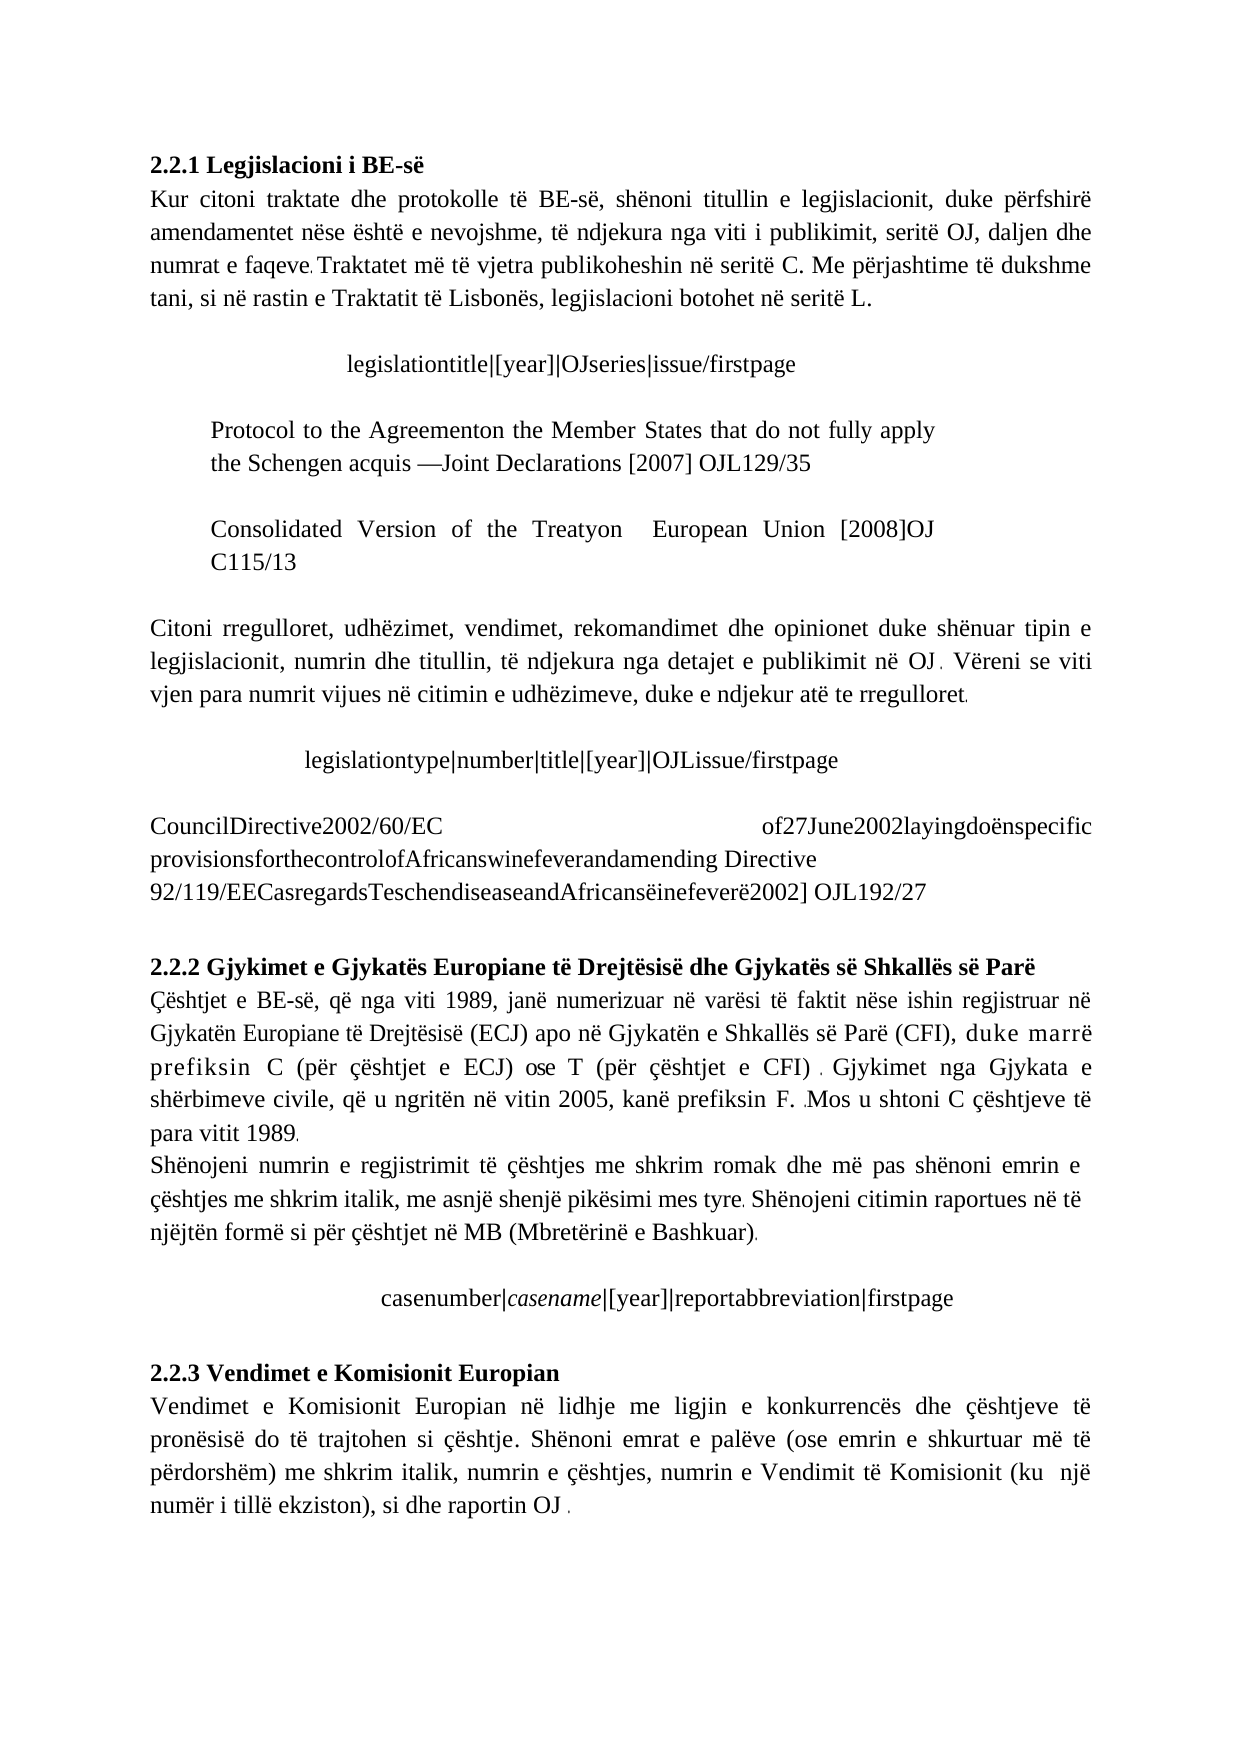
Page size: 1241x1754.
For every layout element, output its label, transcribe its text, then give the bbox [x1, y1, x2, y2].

text 2.2.1 Legjislacioni i BE-së [150, 150, 1092, 179]
text legislationtitle|[year]|OJseries|issue/firstpage [298, 349, 844, 378]
text Çështjet e BE-së, që nga viti 1989, janë numerizuar në varësi të faktit nëse ishin regjistruar në Gjykatën Europiane të Drejtësisë (ECJ) apo në Gjykatën e Shkallës së Parë (CFI), duke marrë prefiksin C (për çështjet e ECJ) ose T (për çështjet e CFI) . Gjykimet nga Gjykata e shërbimeve civile, që u ngritën në vitin 2005, kanë prefiksin F. .Mos u shtoni C çështjeve të para vitit 1989. [150, 986, 1092, 1146]
text Kur citoni traktate dhe protokolle të BE-së, shënoni titullin e legjislacionit, duke përfshirë amendamentet nëse është e nevojshme, të ndjekura nga viti i publikimit, seritë OJ, daljen dhe numrat e faqeve. Traktatet më të vjetra publikoheshin në seritë C. Me përjashtime të dukshme tani, si në rastin e Traktatit të Lisbonës, legjislacioni botohet në seritë L. [150, 184, 1092, 312]
text 92/119/EECasregardsTeschendiseaseandAfricansëinefeverë2002] OJL192/27 [150, 877, 1092, 906]
text Shënojeni numrin e regjistrimit të çështjes me shkrim romak dhe më pas shënoni emrin e çështjes me shkrim italik, me asnjë shenjë pikësimi mes tyre. Shënojeni citimin raportues në të njëjtën formë si për çështjet në MB (Mbretërinë e Bashkuar). [150, 1151, 1081, 1245]
text Citoni rregulloret, udhëzimet, vendimet, rekomandimet dhe opinionet duke shënuar tipin e legjislacionit, numrin dhe titullin, të ndjekura nga detajet e publikimit në OJ . Vëreni se viti vjen para numrit vijues në citimin e udhëzimeve, duke e ndjekur atë te rregulloret. [150, 613, 1092, 708]
text 2.2.3 Vendimet e Komisionit Europian [150, 1358, 1092, 1387]
text 2.2.2 Gjykimet e Gjykatës Europiane të Drejtësisë dhe Gjykatës së Shkallës së Parë [150, 952, 1092, 981]
text Vendimet e Komisionit Europian në lidhje me ligjin e konkurrencës dhe çështjeve të pronësisë do të trajtohen si çështje. Shënoni emrat e palëve (ose emrin e shkurtuar më të përdorshëm) me shkrim italik, numrin e çështjes, numrin e Vendimit të Komisionit (ku një numër i tillë ekziston), si dhe raportin OJ . [150, 1391, 1092, 1519]
text CouncilDirective2002/60/EC of27June2002layingdoënspecific provisionsforthecontrolofAfricanswinefeverandamending Directive [150, 811, 1092, 873]
text Consolidated Version of the Treatyon European Union [2008]OJ C115/13 [210, 514, 935, 576]
text legislationtype|number|title|[year]|OJLissue/firstpage [255, 745, 887, 774]
text Protocol to the Agreementon the Member States that do not fully apply the Schengen acquis —Joint Declarations [2007] OJL129/35 [210, 415, 935, 477]
text casenumber|casename|[year]|reportabbreviation|firstpage [333, 1283, 1001, 1311]
